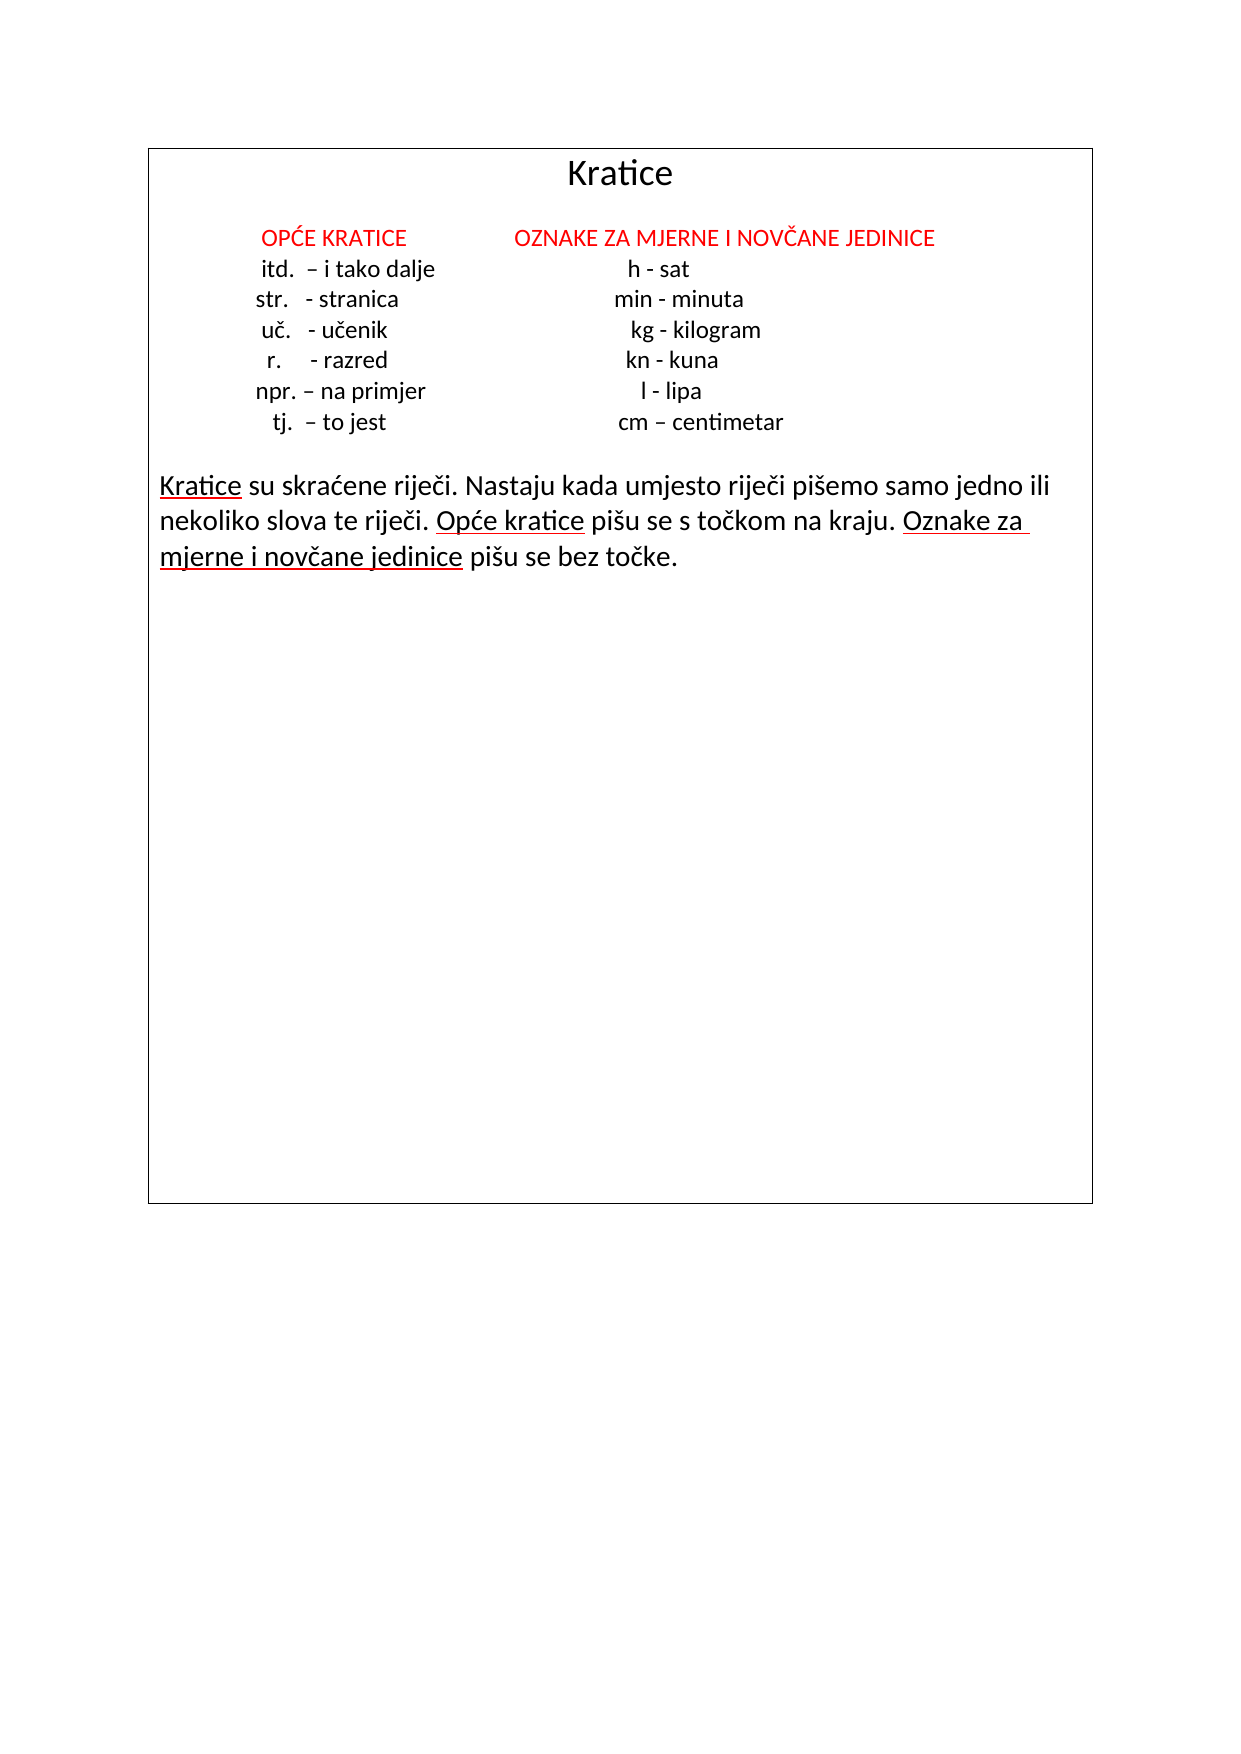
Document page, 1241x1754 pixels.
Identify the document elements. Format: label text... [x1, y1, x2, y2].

table_cell Kratice OPĆE KRATICE OZNAKE ZA MJERNE I NOVČANE JEDINICE itd. – i tako dalje h - sat str. - stranica min - minuta uč. - učenik kg - kilogram r. - razred kn - kuna npr. – na primjer l - lipa tj. – to jest cm – centimetar Kratice su skraćene riječi. Nastaju kada umjesto riječi pišemo samo jedno ili nekoliko slova te riječi. Opće kratice pišu se s točkom na kraju. Oznake za mjerne i novčane jedinice pišu se bez točke. [149, 149, 1092, 1202]
